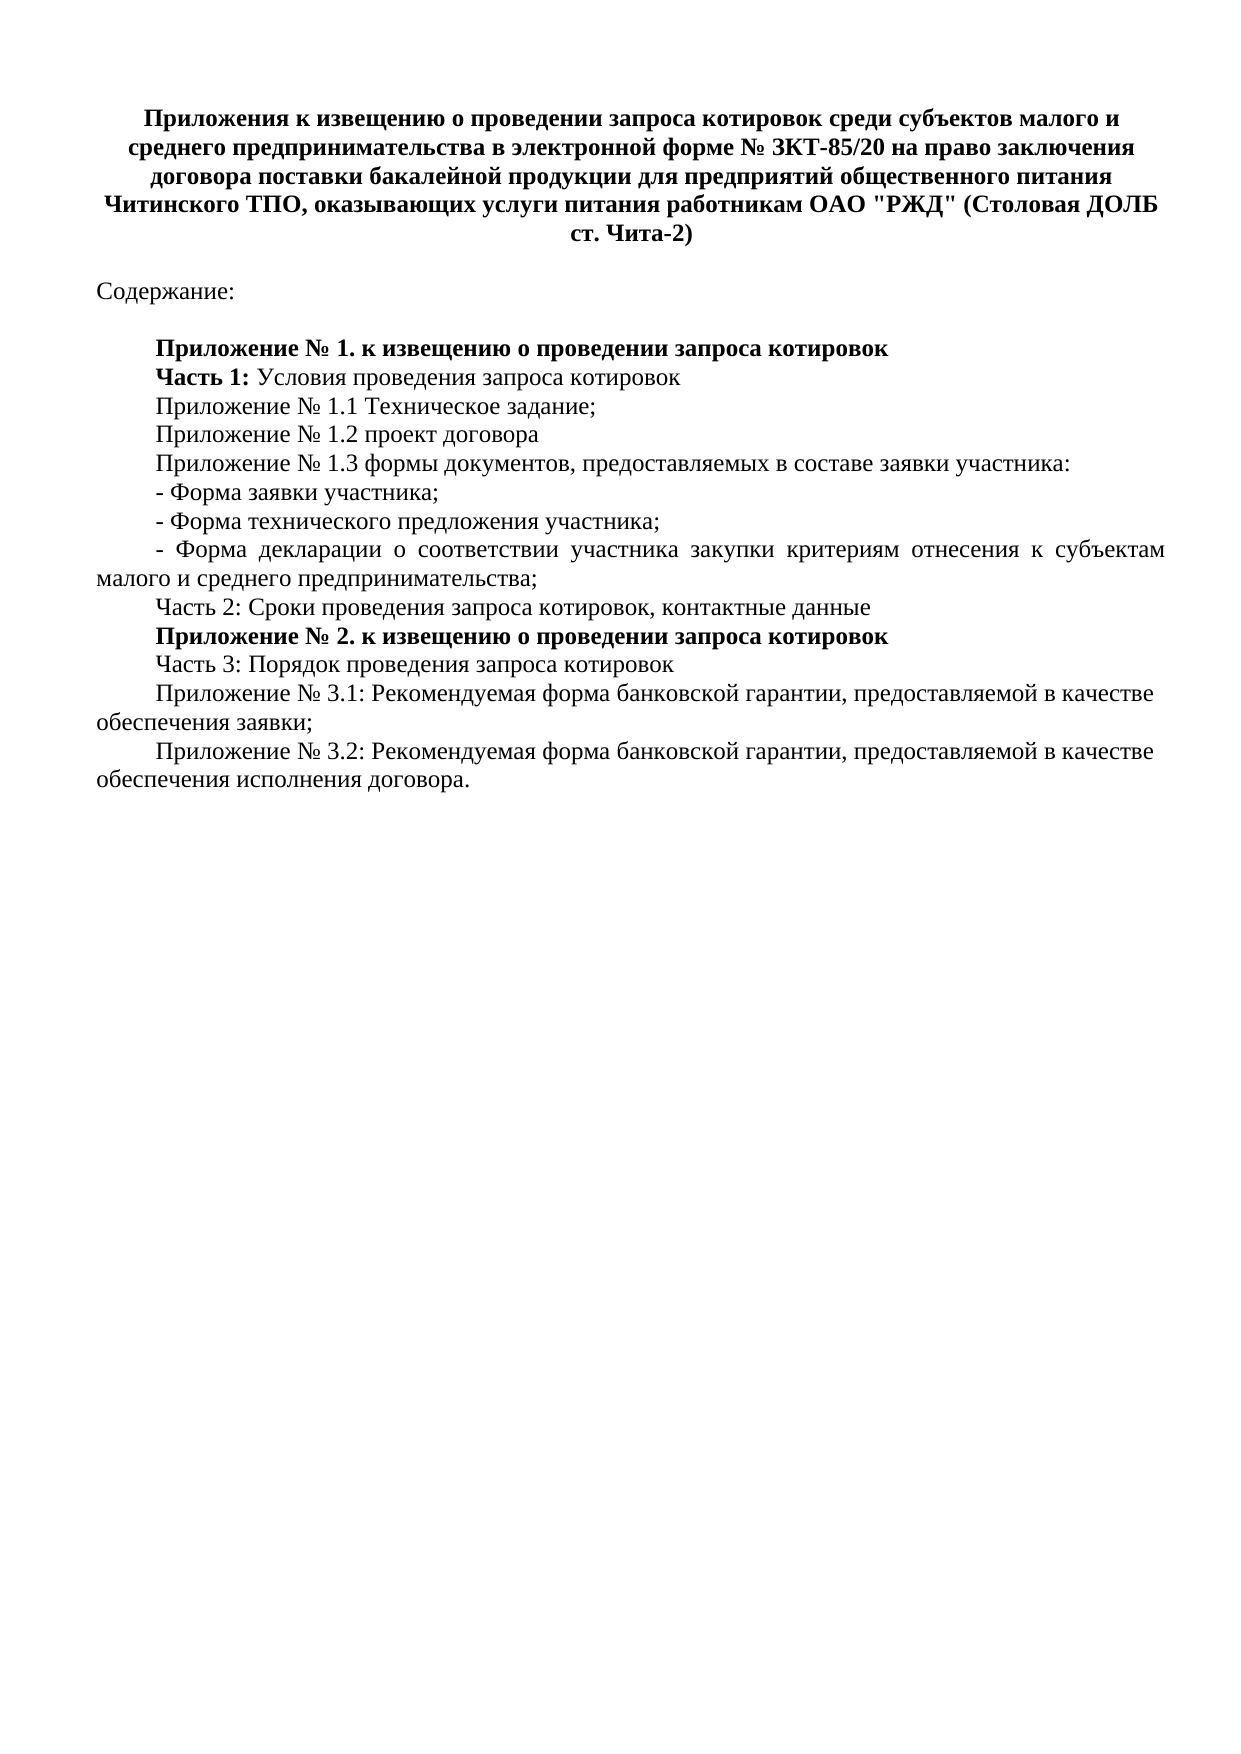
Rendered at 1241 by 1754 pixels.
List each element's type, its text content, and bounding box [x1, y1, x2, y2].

text Часть 3: Порядок проведения запроса котировок [96, 649, 1167, 678]
text - Форма заявки участника; [96, 477, 1167, 506]
text Приложение № 1. к извещению о проведении запроса котировок [96, 333, 1167, 362]
text Приложение № 3.1: Рекомендуемая форма банковской гарантии, предоставляемой в качестве обеспечения заявки; [96, 678, 1181, 736]
text - Форма декларации о соответствии участника закупки критериям отнесения к субъектам малого и среднего предпринимательства; [96, 534, 1167, 592]
text Приложения к извещению о проведении запроса котировок среди субъектов малого и среднего предпринимательства в электронной форме № ЗКТ-85/20 на право заключения договора поставки бакалейной продукции для предприятий общественного питания Читинского ТПО, оказывающих услуги питания работникам ОАО "РЖД" (Столовая ДОЛБ ст. Чита-2) [96, 103, 1167, 247]
text Часть 1: Условия проведения запроса котировок [96, 362, 1167, 391]
text Содержание: [96, 276, 1167, 304]
text Часть 2: Сроки проведения запроса котировок, контактные данные [96, 592, 1167, 621]
text Приложение № 2. к извещению о проведении запроса котировок [96, 621, 1167, 649]
text Приложение № 1.3 формы документов, предоставляемых в составе заявки участника: [96, 448, 1167, 477]
text - Форма технического предложения участника; [96, 506, 1167, 534]
text Приложение № 1.1 Техническое задание; [96, 391, 1167, 419]
text Приложение № 1.2 проект договора [96, 419, 1167, 448]
text Приложение № 3.2: Рекомендуемая форма банковской гарантии, предоставляемой в качестве обеспечения исполнения договора. [96, 736, 1181, 793]
